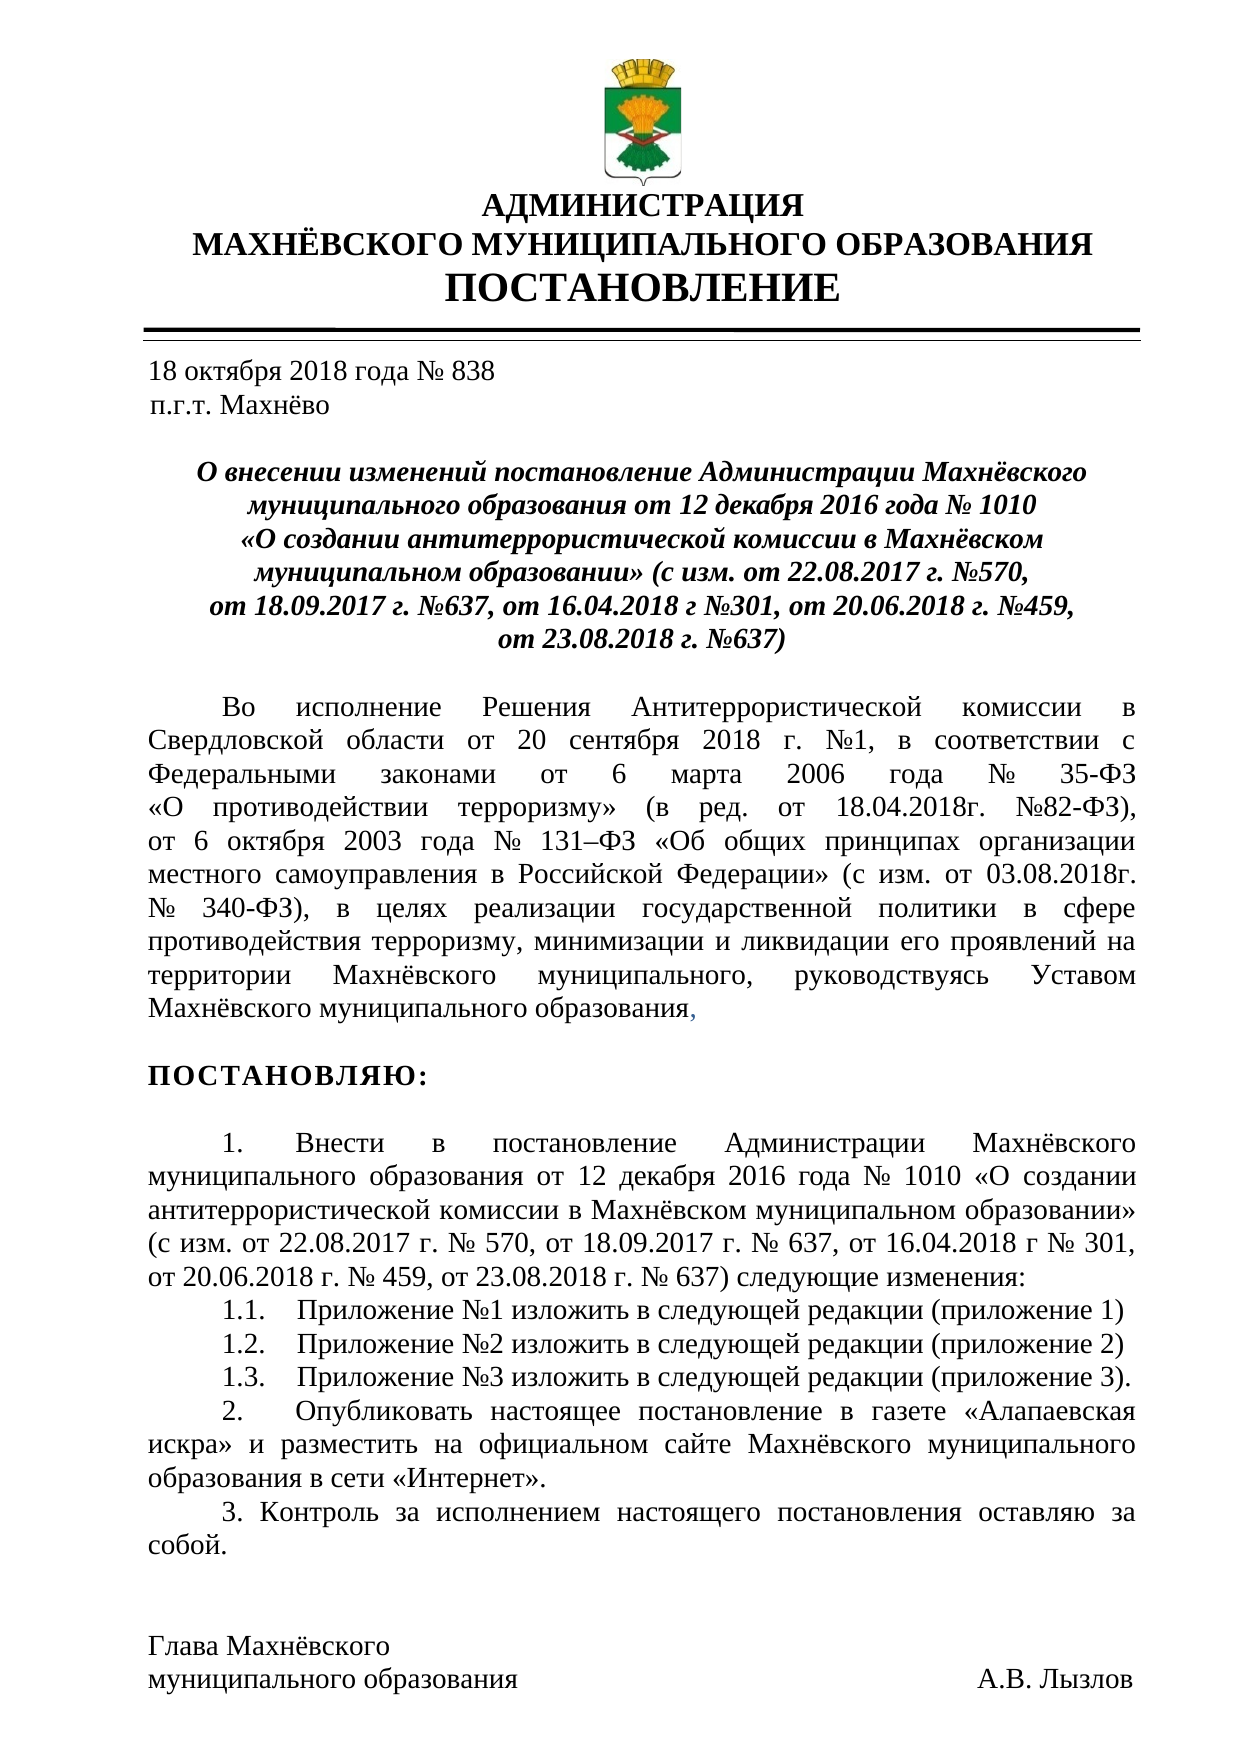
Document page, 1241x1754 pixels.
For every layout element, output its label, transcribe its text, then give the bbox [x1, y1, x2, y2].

picture [604, 59, 682, 186]
text 18 октября 2018 года № 838 [148, 353, 1137, 387]
text п.г.т. Махнёво [150, 387, 1137, 420]
text муниципального образования А.В. Лызлов [148, 1661, 1137, 1695]
subtitle Во исполнение Решения Антитеррористической комиссии в Свердловской области от 20 сентября 2018 г. №1, в соответствии с Федеральными законами от 6 марта 2006 года № 35-ФЗ «О противодействии терроризму» (в ред. от 18.04.2018г. №82-ФЗ), от 6 октября 2003 года № 131–ФЗ «Об общих принципах организации местного самоуправления в Российской Федерации» (с изм. от 03.08.2018г. № 340-ФЗ), в целях реализации государственной политики в сфере противодействия терроризму, минимизации и ликвидации его проявлений на территории Махнёвского муниципального, руководствуясь Уставом Махнёвского муниципального образования, [148, 689, 1137, 1024]
list Опубликовать настоящее постановление в газете «Алапаевская искра» и разместить на официальном сайте Махнёвского муниципального образования в сети «Интернет». [148, 1393, 1137, 1494]
list Приложение №2 изложить в следующей редакции (приложение 2) [222, 1326, 1137, 1359]
text ПОСТАНОВЛЯЮ: [148, 1058, 1137, 1091]
text 1. Внести в постановление Администрации Махнёвского муниципального образования от 12 декабря 2016 года № 1010 «О создании антитеррористической комиссии в Махнёвском муниципальном образовании» (с изм. от 22.08.2017 г. № 570, от 18.09.2017 г. № 637, от 16.04.2018 г № 301, от 20.06.2018 г. № 459, от 23.08.2018 г. № 637) следующие изменения: [148, 1125, 1137, 1292]
text от 18.09.2017 г. №637, от 16.04.2018 г №301, от 20.06.2018 г. №459, [148, 588, 1137, 622]
text «О создании антитеррористической комиссии в Махнёвском муниципальном образовании» (с изм. от 22.08.2017 г. №570, [148, 521, 1137, 588]
list Приложение №3 изложить в следующей редакции (приложение 3). [222, 1359, 1137, 1393]
text МАХНЁВСКОГО МУНИЦИПАЛЬНОГО ОБРАЗОВАНИЯ [148, 224, 1138, 262]
text АДМИНИСТРАЦИЯ [148, 186, 1138, 224]
text от 23.08.2018 г. №637) [148, 622, 1137, 655]
text О внесении изменений постановление Администрации Махнёвского муниципального образования от 12 декабря 2016 года № 1010 [148, 454, 1137, 521]
text Глава Махнёвского [148, 1628, 1137, 1661]
text 3. Контроль за исполнением настоящего постановления оставляю за собой. [148, 1494, 1137, 1561]
list Приложение №1 изложить в следующей редакции (приложение 1) [222, 1292, 1137, 1326]
text ПОСТАНОВЛЕНИЕ [148, 262, 1138, 310]
